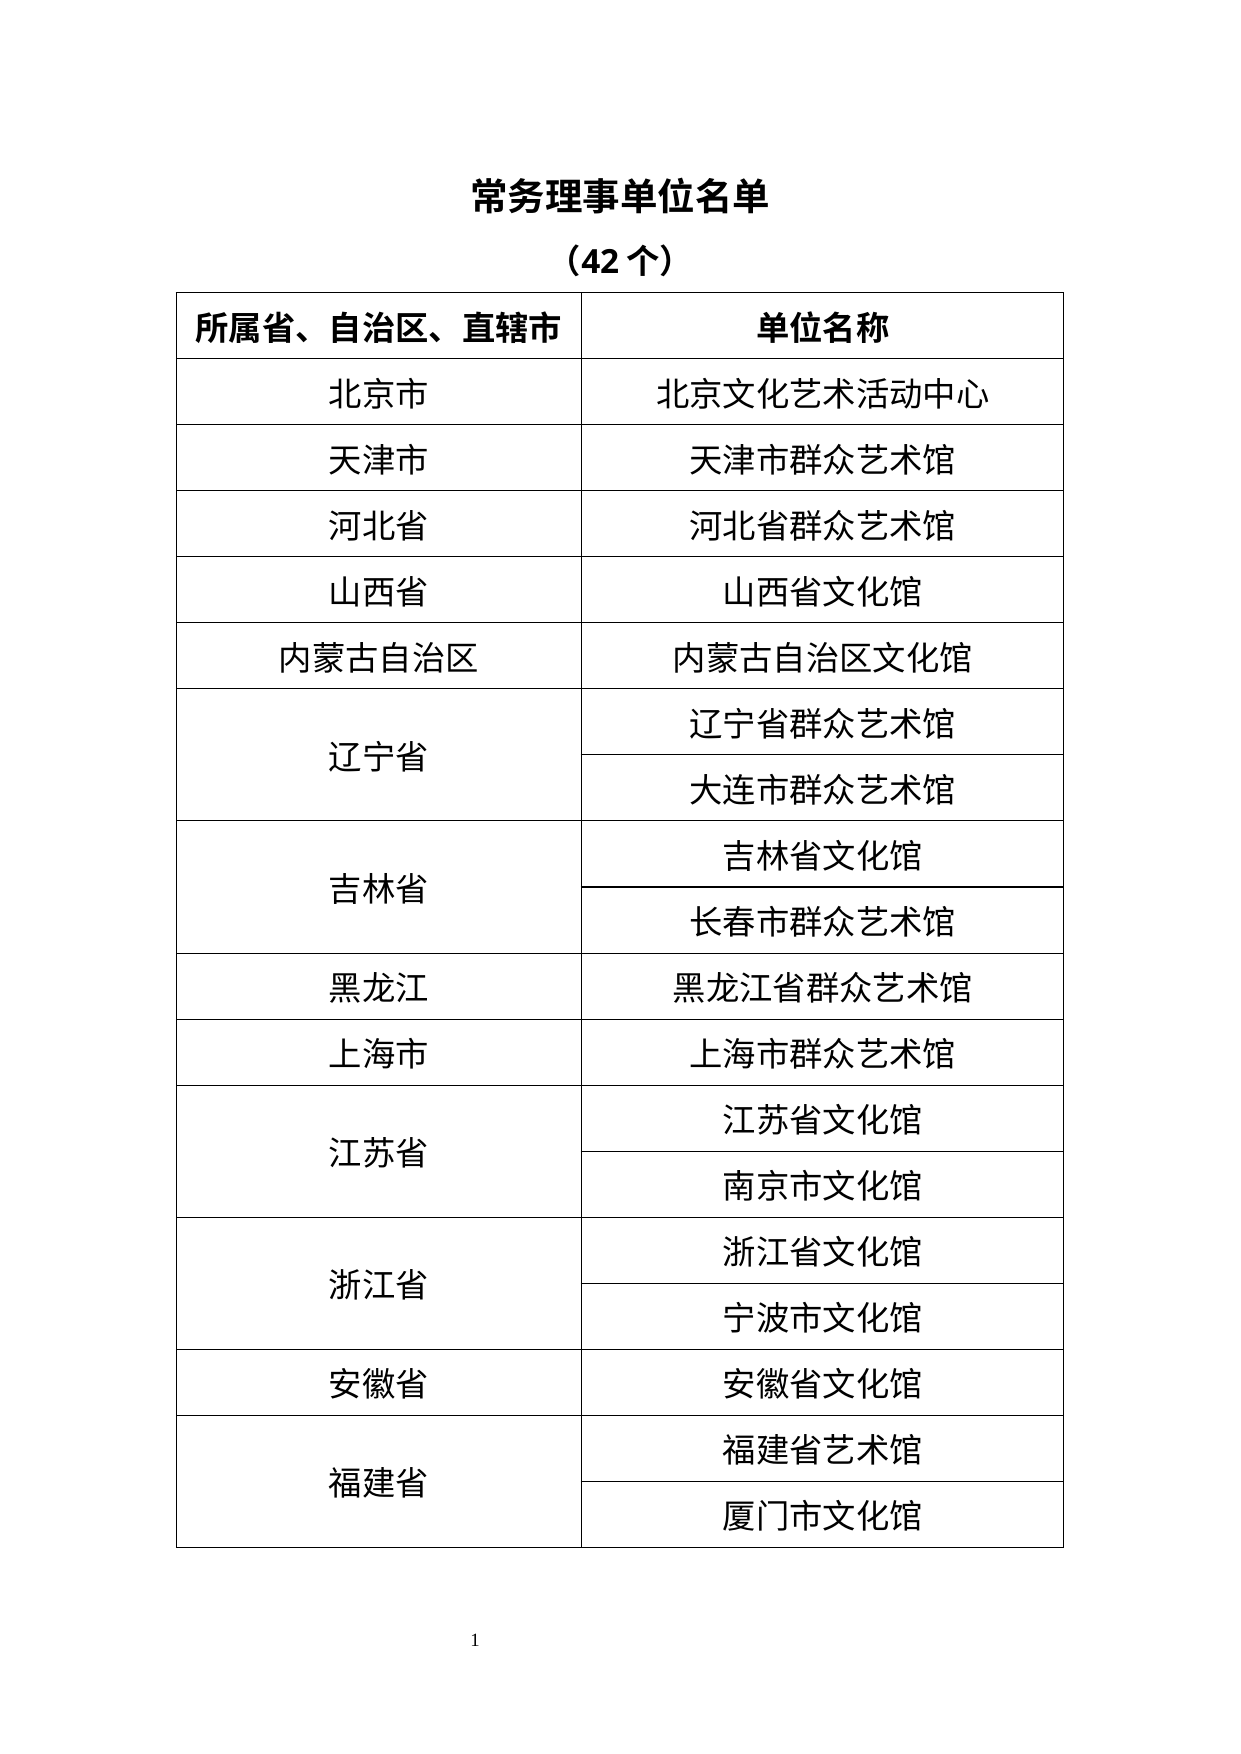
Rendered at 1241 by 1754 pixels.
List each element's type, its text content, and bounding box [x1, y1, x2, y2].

table_cell 天津市群众艺术馆 [582, 425, 1063, 490]
table_cell 上海市 [177, 1020, 581, 1084]
table_cell 厦门市文化馆 [582, 1482, 1063, 1547]
table_cell 河北省群众艺术馆 [582, 491, 1063, 556]
table_cell 内蒙古自治区 [177, 623, 581, 688]
table_cell 安徽省文化馆 [582, 1350, 1063, 1415]
table_cell 黑龙江 [177, 954, 581, 1018]
table_cell 黑龙江省群众艺术馆 [582, 954, 1063, 1018]
table_cell 宁波市文化馆 [582, 1284, 1063, 1349]
table_cell 河北省 [177, 491, 581, 556]
table_cell 内蒙古自治区文化馆 [582, 623, 1063, 688]
table_cell 江苏省文化馆 [582, 1086, 1063, 1151]
table_header 单位名称 [582, 293, 1063, 358]
table_cell 浙江省 [177, 1218, 581, 1349]
table_cell 北京市 [177, 359, 581, 424]
table_cell 长春市群众艺术馆 [582, 888, 1063, 952]
table_cell 江苏省 [177, 1086, 581, 1217]
table_cell 吉林省 [177, 821, 581, 952]
table_cell 福建省 [177, 1416, 581, 1547]
table_cell 山西省 [177, 557, 581, 622]
table_cell 福建省艺术馆 [582, 1416, 1063, 1481]
table_cell 吉林省文化馆 [582, 821, 1063, 886]
table_cell 安徽省 [177, 1350, 581, 1415]
table_cell 北京文化艺术活动中心 [582, 359, 1063, 424]
table_cell 大连市群众艺术馆 [582, 755, 1063, 820]
text （42个） [187, 227, 1053, 292]
table_cell 天津市 [177, 425, 581, 490]
table_cell 浙江省文化馆 [582, 1218, 1063, 1283]
table_cell 辽宁省群众艺术馆 [582, 689, 1063, 754]
table_cell 上海市群众艺术馆 [582, 1020, 1063, 1084]
table_cell 辽宁省 [177, 689, 581, 820]
table_cell 山西省文化馆 [582, 557, 1063, 622]
table_cell 南京市文化馆 [582, 1152, 1063, 1217]
text 常务理事单位名单 [187, 162, 1053, 227]
table_header 所属省、自治区、直辖市 [177, 293, 581, 358]
